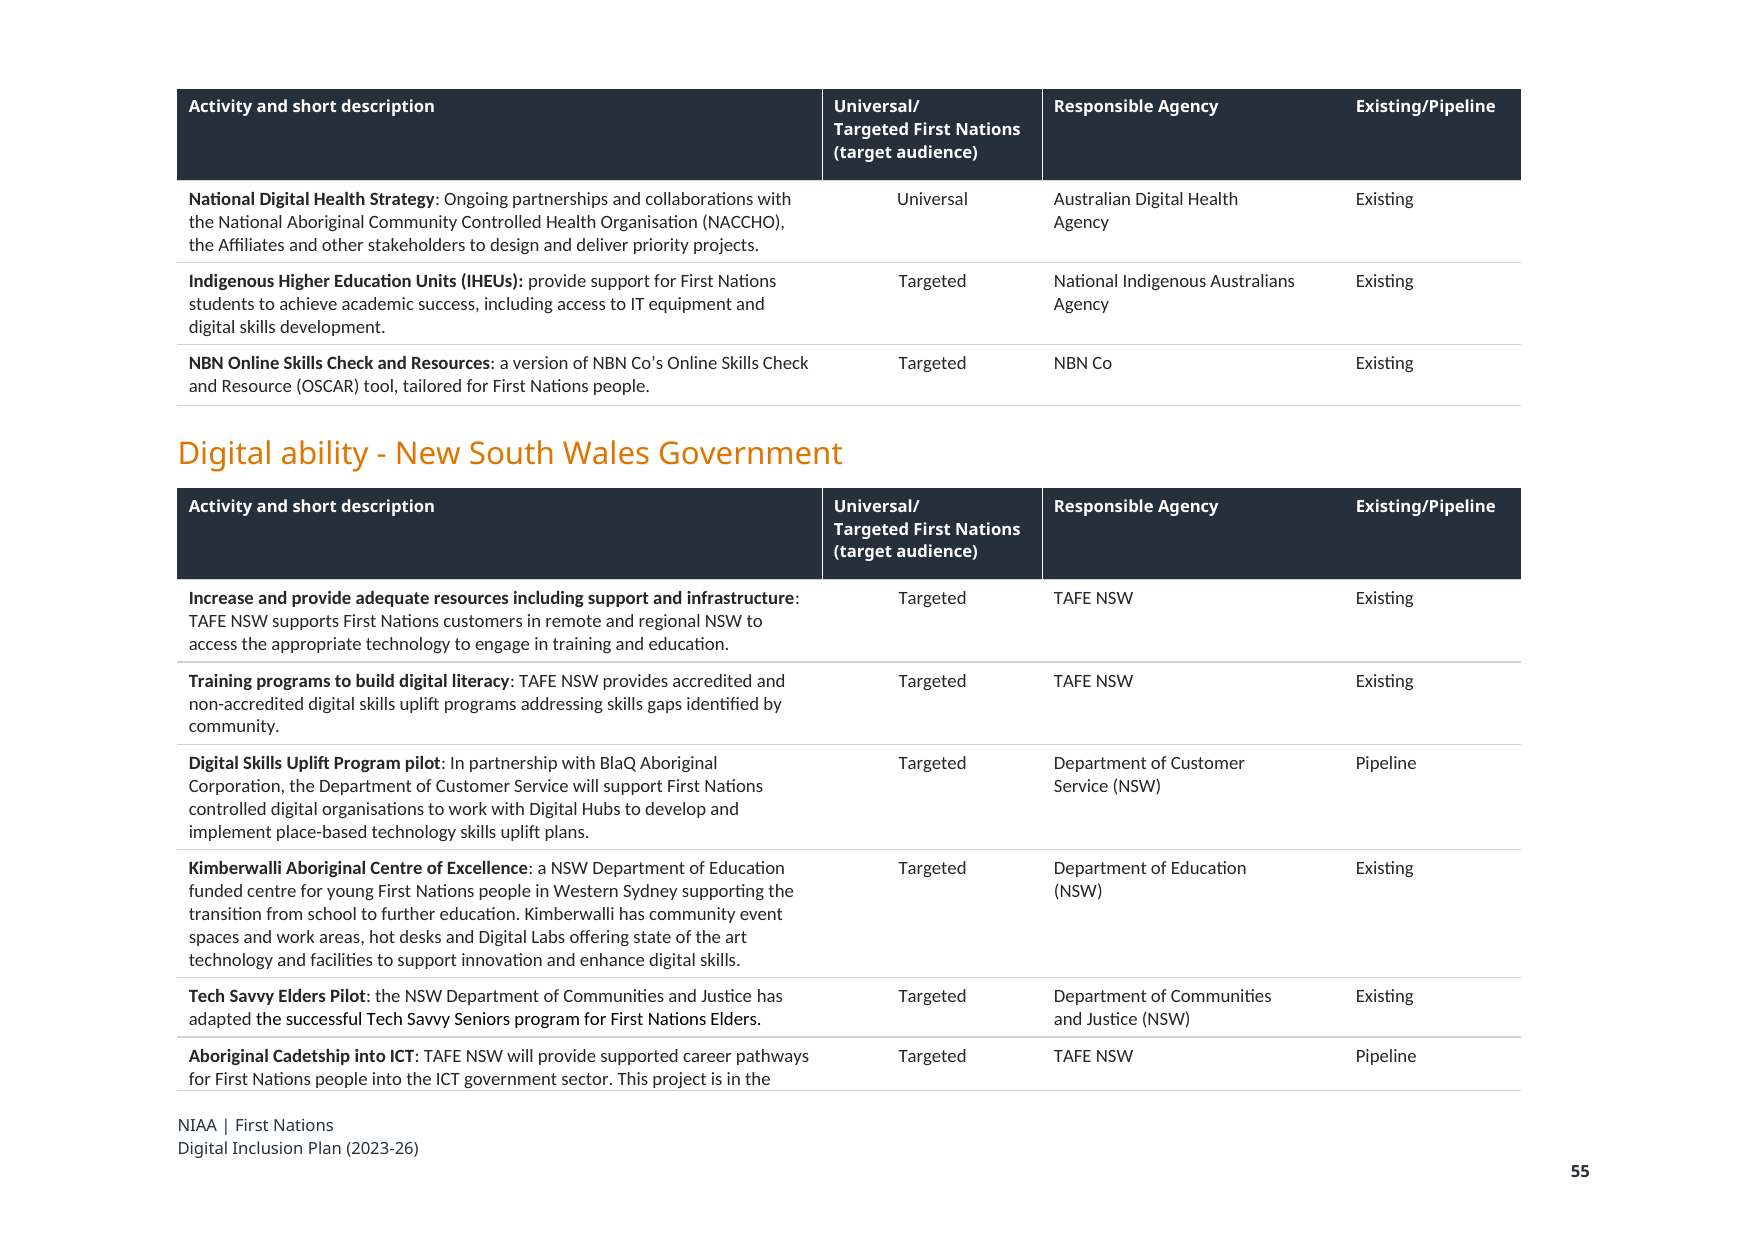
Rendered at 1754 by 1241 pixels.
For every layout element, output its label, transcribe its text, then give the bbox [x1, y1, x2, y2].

table_cell TAFE NSW [1043, 1038, 1326, 1089]
table_cell Targeted [823, 580, 1042, 661]
table_cell National Indigenous Australians Agency [1043, 263, 1326, 344]
table_cell Training programs to build digital literacy: TAFE NSW provides accredited and non-accredited digital skills uplift programs addressing skills gaps identified by community. [177, 663, 822, 744]
table_cell NBN Co [1043, 345, 1326, 405]
table_header Activity and short description [177, 89, 822, 180]
table_cell Existing [1326, 978, 1521, 1036]
subtitle Digital ability - New South Wales Government [177, 431, 1592, 473]
table_cell Existing [1326, 663, 1521, 744]
table_cell Indigenous Higher Education Units (IHEUs): provide support for First Nations students to achieve academic success, including access to IT equipment and digital skills development. [177, 263, 822, 344]
table_cell Existing [1326, 580, 1521, 661]
table_cell Australian Digital Health Agency [1043, 181, 1326, 262]
table_cell Universal [823, 181, 1042, 262]
table_cell Targeted [823, 978, 1042, 1036]
table_cell Kimberwalli Aboriginal Centre of Excellence: a NSW Department of Education funded centre for young First Nations people in Western Sydney supporting the transition from school to further education. Kimberwalli has community event spaces and work areas, hot desks and Digital Labs offering state of the art technology and facilities to support innovation and enhance digital skills. [177, 850, 822, 977]
table_header Universal/ Targeted First Nations (target audience) [823, 488, 1042, 579]
table_cell Targeted [823, 850, 1042, 977]
table_cell NBN Online Skills Check and Resources: a version of NBN Co’s Online Skills Check and Resource (OSCAR) tool, tailored for First Nations people. [177, 345, 822, 405]
table_cell Department of Customer Service (NSW) [1043, 745, 1326, 849]
table_cell Targeted [823, 345, 1042, 405]
table_cell Tech Savvy Elders Pilot: the NSW Department of Communities and Justice has adapted the successful Tech Savvy Seniors program for First Nations Elders. [177, 978, 822, 1036]
table_cell TAFE NSW [1043, 580, 1326, 661]
table_cell Digital Skills Uplift Program pilot: In partnership with BlaQ Aboriginal Corporation, the Department of Customer Service will support First Nations controlled digital organisations to work with Digital Hubs to develop and implement place-based technology skills uplift plans. [177, 745, 822, 849]
table_header Responsible Agency [1043, 89, 1326, 180]
table_cell National Digital Health Strategy: Ongoing partnerships and collaborations with the National Aboriginal Community Controlled Health Organisation (NACCHO), the Affiliates and other stakeholders to design and deliver priority projects. [177, 181, 822, 262]
table_cell Targeted [823, 263, 1042, 344]
table_cell Targeted [823, 745, 1042, 849]
table_header Existing/Pipeline [1326, 89, 1521, 180]
table_header Existing/Pipeline [1326, 488, 1521, 579]
table_cell Department of Communities and Justice (NSW) [1043, 978, 1326, 1036]
table_cell Pipeline [1326, 1038, 1521, 1089]
table_cell Existing [1326, 263, 1521, 344]
table_cell Department of Education (NSW) [1043, 850, 1326, 977]
table_header Universal/ Targeted First Nations (target audience) [823, 89, 1042, 180]
table_cell TAFE NSW [1043, 663, 1326, 744]
table_header Responsible Agency [1043, 488, 1326, 579]
table_cell Targeted [823, 663, 1042, 744]
table_cell Existing [1326, 345, 1521, 405]
table_cell Pipeline [1326, 745, 1521, 849]
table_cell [177, 1038, 822, 1089]
table_cell Increase and provide adequate resources including support and infrastructure: TAFE NSW supports First Nations customers in remote and regional NSW to access the appropriate technology to engage in training and education. [177, 580, 822, 661]
table_cell Existing [1326, 181, 1521, 262]
table_header Activity and short description [177, 488, 822, 579]
table_cell Targeted [823, 1038, 1042, 1089]
table_cell Existing [1326, 850, 1521, 977]
